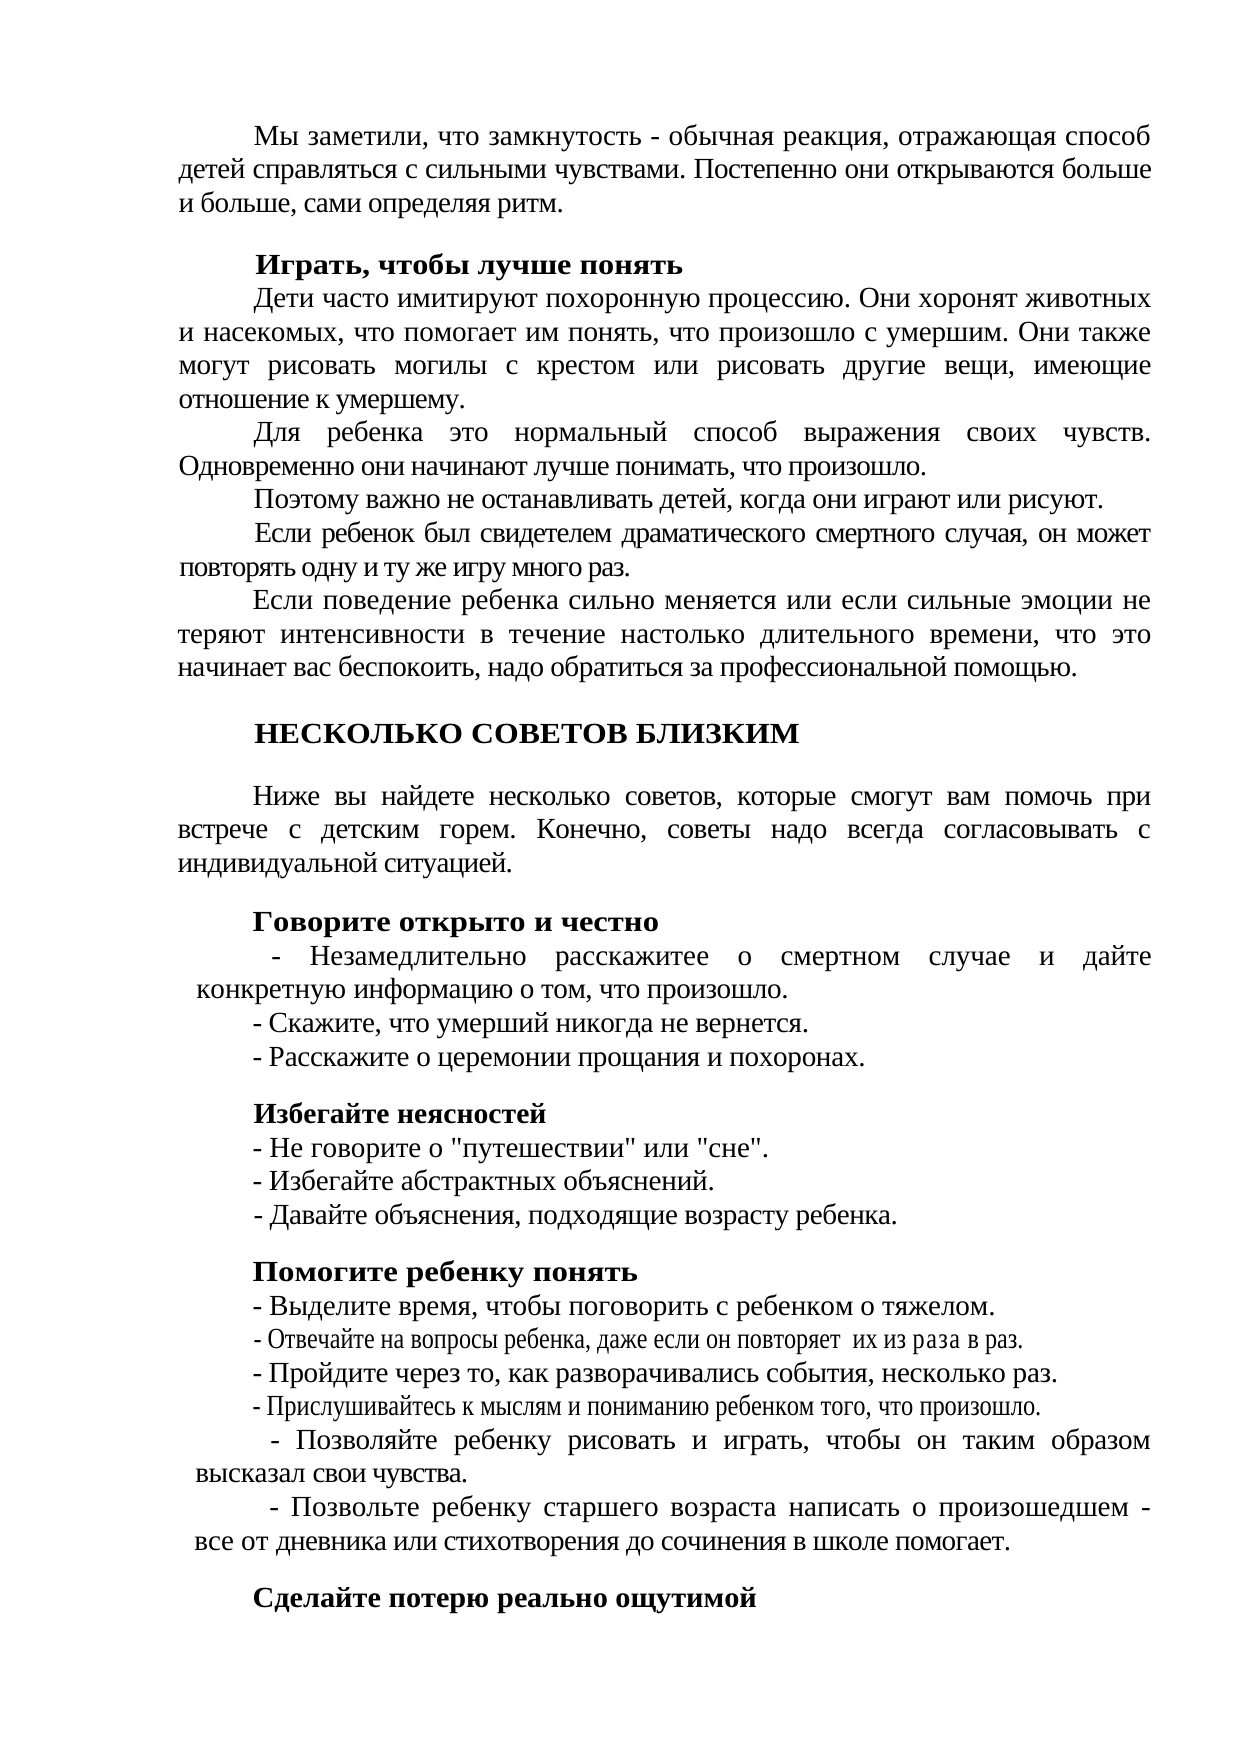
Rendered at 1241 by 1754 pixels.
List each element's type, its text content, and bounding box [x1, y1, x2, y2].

text - Выделите время, чтобы поговорить с ребенком о тяжелом. [177, 1288, 1152, 1321]
text Избегайте неясностей [178, 1096, 1152, 1130]
text Дети часто имитируют похоронную процессию. Они хоронят животных и насекомых, что помогает им понять, что произошло с умершим. Они также могут рисовать могилы с крестом или рисовать другие вещи, имеющие отношение к умершему. [178, 280, 1152, 414]
text Мы заметили, что замкнутость - обычная реакция, отражающая способ детей справляться с сильными чувствами. Постепенно они открываются больше и больше, сами определяя ритм. [178, 118, 1152, 219]
text - Незамедлительно расскажитеe о смертном случае и дайте конкретную информацию о том, что произошло. [196, 938, 1152, 1005]
text Поэтому важно не останавливать детей, когда они играют или рисуют. [178, 482, 1152, 515]
text НЕСКОЛЬКО СОВЕТОВ БЛИЗКИМ [179, 716, 1152, 750]
text Если поведение ребенка сильно меняется или если сильные эмоции не теряют интенсивности в течение настолько длительного времени, что это начинает вас беспокоить, надо обратиться за профессиональной помощью. [177, 582, 1152, 683]
text - Позвольте ребенку старшего возраста написать о произошедшем - все от дневника или стихотворения до сочинения в школе помогает. [194, 1489, 1152, 1556]
text - Прислушивайтесь к мыслям и пониманию ребенком того, что произошло. [177, 1388, 1152, 1422]
text - Избегайте абстрактных объяснений. [177, 1163, 1152, 1197]
text - Отвечайте на вопросы ребенка, даже если он повторяет их из раза в раз. [178, 1321, 1152, 1355]
text Для ребенка это нормальный способ выражения своих чувств. Одновременно они начинают лучше понимать, что произошло. [178, 414, 1152, 482]
text - Расскажите о церемонии прощания и похоронах. [177, 1039, 1152, 1072]
text - Позволяйте ребенку рисовать и играть, чтобы он таким образом высказал свои чувства. [195, 1422, 1152, 1489]
text Помогите ребенку понять [177, 1254, 1152, 1288]
text - Скажите, что умерший никогда не вернется. [177, 1005, 1152, 1039]
text Сделайте потерю реально ощутимой [177, 1580, 1152, 1614]
text Если ребенок был свидетелем драматического смертного случая, он может повторять одну и ту же игру много раз. [179, 515, 1152, 582]
text - Не говорите о "путешествии" или "сне". [177, 1130, 1152, 1163]
text - Давайте объяснения, подходящие возрасту ребенка. [178, 1197, 1152, 1230]
text Ниже вы найдете несколько советов, которые смогут вам помочь при встрече с детским горем. Конечно, советы надо всегда согласовывать с индивидуальной ситуацией. [177, 778, 1152, 878]
text Говорите открыто и честно [177, 904, 1152, 938]
text - Пройдите через то, как разворачивались события, несколько раз. [177, 1355, 1152, 1388]
text Играть, чтобы лучше понять [180, 247, 1152, 280]
